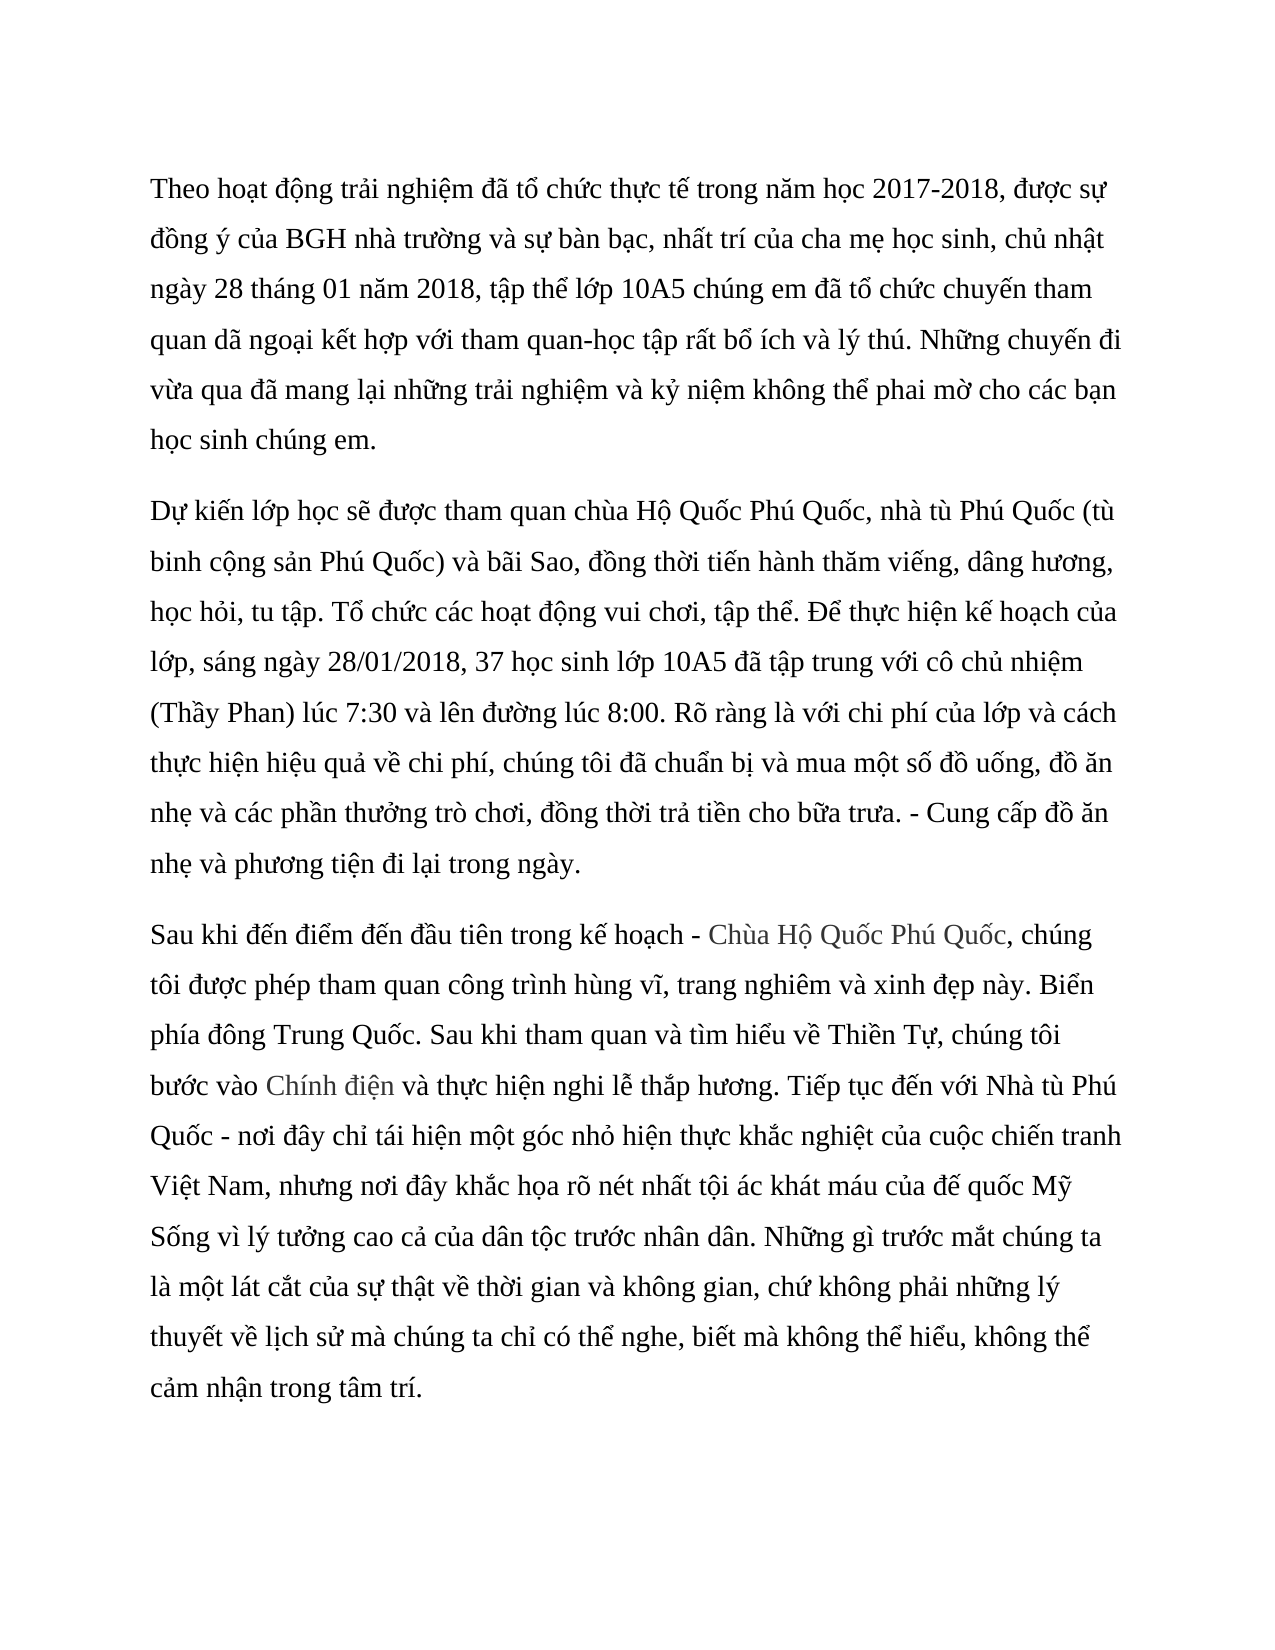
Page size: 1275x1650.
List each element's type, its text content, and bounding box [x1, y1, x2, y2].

text Theo hoạt động trải nghiệm đã tổ chức thực tế trong năm học 2017-2018, được sự đồng ý của BGH nhà trường và sự bàn bạc, nhất trí của cha mẹ học sinh, chủ nhật ngày 28 tháng 01 năm 2018, tập thể lớp 10A5 chúng em đã tổ chức chuyến tham quan dã ngoại kết hợp với tham quan-học tập rất bổ ích và lý thú. Những chuyến đi vừa qua đã mang lại những trải nghiệm và kỷ niệm không thể phai mờ cho các bạn học sinh chúng em. [150, 171, 1125, 456]
text Dự kiến ​​lớp học sẽ được tham quan chùa Hộ Quốc Phú Quốc, nhà tù Phú Quốc (tù binh cộng sản Phú Quốc) và bãi Sao, đồng thời tiến hành thăm viếng, dâng hương, học hỏi, tu tập. Tổ chức các hoạt động vui chơi, tập thể. Để thực hiện kế hoạch của lớp, sáng ngày 28/01/2018, 37 học sinh lớp 10A5 đã tập trung với cô chủ nhiệm (Thầy Phan) lúc 7:30 và lên đường lúc 8:00. Rõ ràng là với chi phí của lớp và cách thực hiện hiệu quả về chi phí, chúng tôi đã chuẩn bị và mua một số đồ uống, đồ ăn nhẹ và các phần thưởng trò chơi, đồng thời trả tiền cho bữa trưa. - Cung cấp đồ ăn nhẹ và phương tiện đi lại trong ngày. [150, 493, 1125, 879]
text Sau khi đến điểm đến đầu tiên trong kế hoạch - Chùa Hộ Quốc Phú Quốc, chúng tôi được phép tham quan công trình hùng vĩ, trang nghiêm và xinh đẹp này. Biển phía đông Trung Quốc. Sau khi tham quan và tìm hiểu về Thiền Tự, chúng tôi bước vào Chính điện và thực hiện nghi lễ thắp hương. Tiếp tục đến với Nhà tù Phú Quốc - nơi đây chỉ tái hiện một góc nhỏ hiện thực khắc nghiệt của cuộc chiến tranh Việt Nam, nhưng nơi đây khắc họa rõ nét nhất tội ác khát máu của đế quốc Mỹ Sống vì lý tưởng cao cả của dân tộc trước nhân dân. Những gì trước mắt chúng ta là một lát cắt của sự thật về thời gian và không gian, chứ không phải những lý thuyết về lịch sử mà chúng ta chỉ có thể nghe, biết mà không thể hiểu, không thể cảm nhận trong tâm trí. [150, 917, 1125, 1403]
